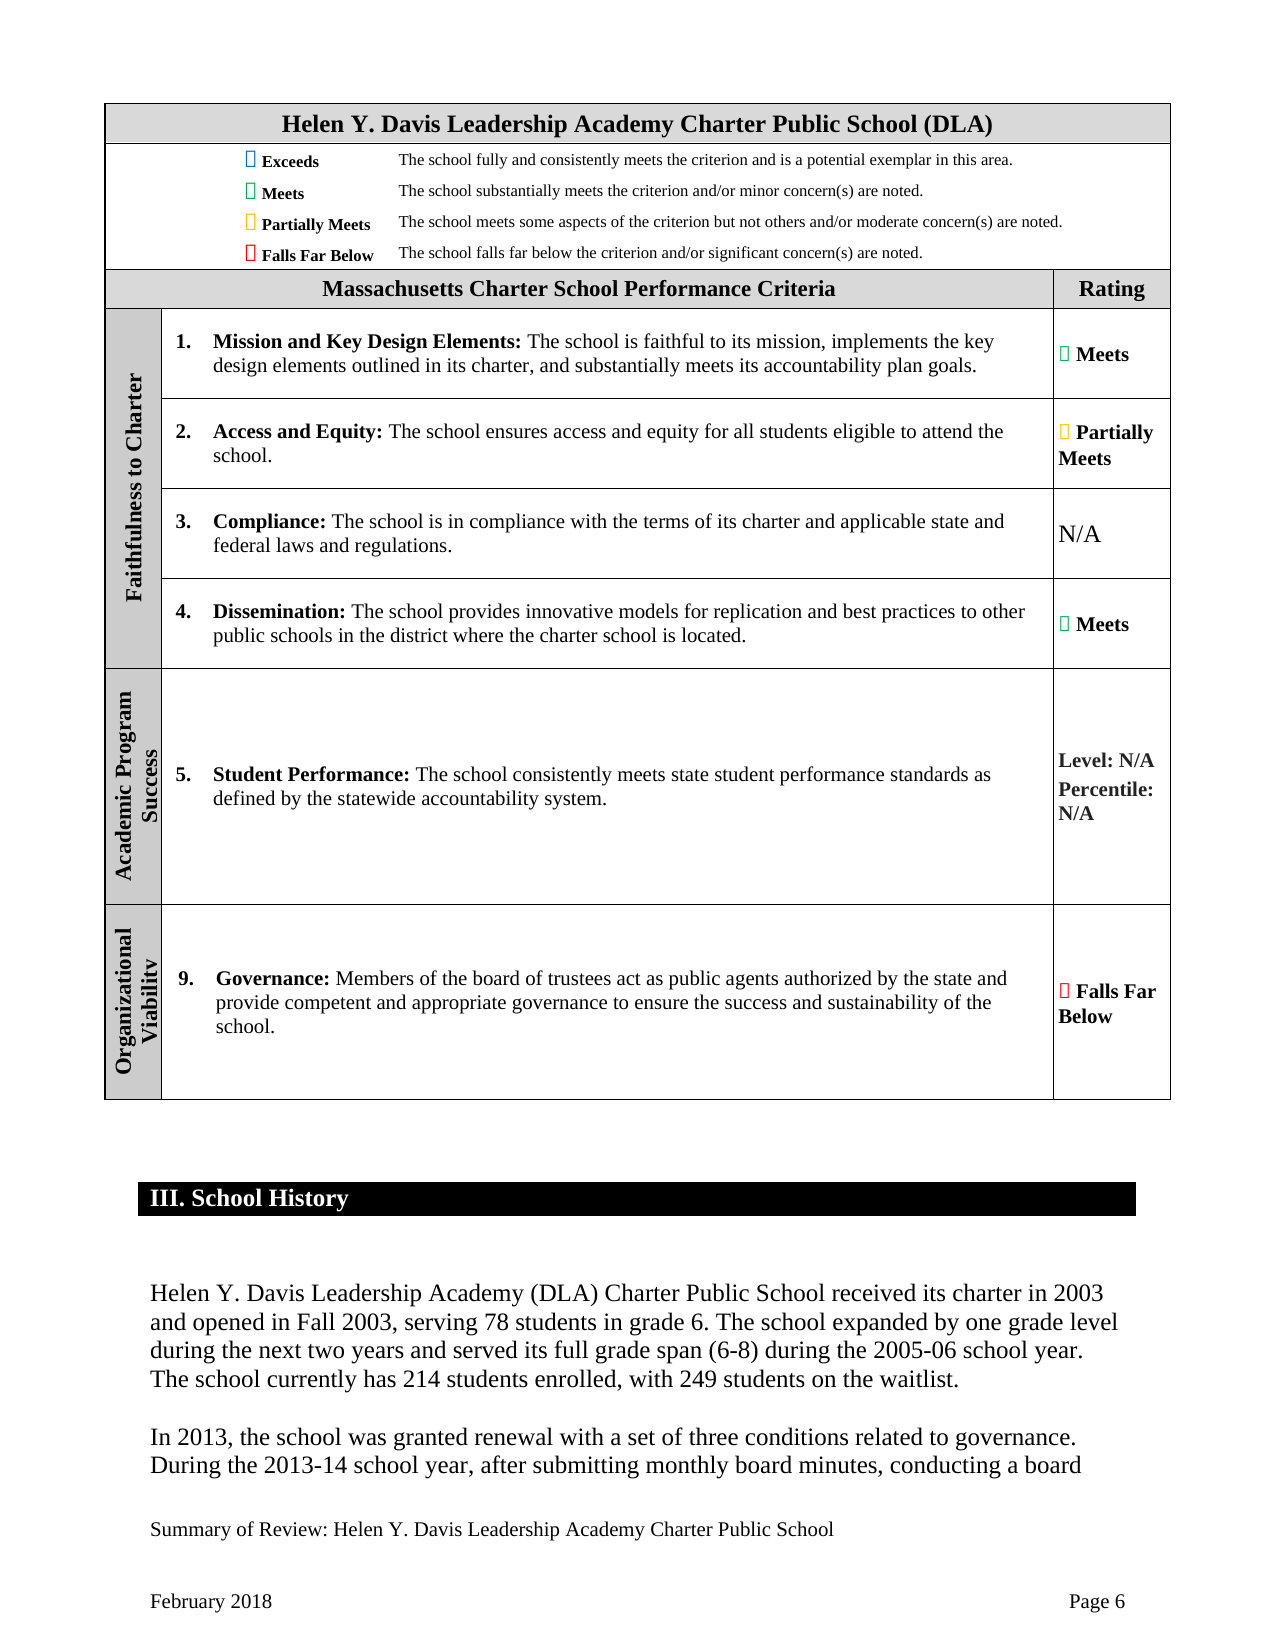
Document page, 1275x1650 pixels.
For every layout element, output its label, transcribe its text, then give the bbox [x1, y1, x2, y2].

table_cell  Partially Meets [106, 206, 394, 237]
table_cell Faithfulness to Charter [106, 309, 161, 668]
table_cell  Meets [1054, 579, 1170, 668]
table_cell Compliance: The school is in compliance with the terms of its charter and applicable state and federal laws and regulations. [162, 489, 1053, 578]
table_cell The school substantially meets the criterion and/or minor concern(s) are noted. [394, 175, 1170, 206]
table_cell The school falls far below the criterion and/or significant concern(s) are noted. [394, 237, 1170, 268]
table_cell Organizational Viability [106, 905, 161, 1099]
table_header Helen Y. Davis Leadership Academy Charter Public School (DLA) [106, 104, 1170, 142]
table_cell  Meets [106, 175, 394, 206]
table_cell Dissemination: The school provides innovative models for replication and best practices to other public schools in the district where the charter school is located. [162, 579, 1053, 668]
table_cell  Falls Far Below [106, 237, 394, 268]
table_cell The school meets some aspects of the criterion but not others and/or moderate concern(s) are noted. [394, 206, 1170, 237]
table_cell Access and Equity: The school ensures access and equity for all students eligible to attend the school. [162, 399, 1053, 488]
table_cell  Partially Meets [1054, 399, 1170, 488]
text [150, 1422, 1125, 1479]
table_cell Rating [1054, 270, 1170, 308]
text Helen Y. Davis Leadership Academy (DLA) Charter Public School received its charter in 2003 and opened in Fall 2003, serving 78 students in grade 6. The school expanded by one grade level during the next two years and served its full grade span (6-8) during the 2005-06 school year. The school currently has 214 students enrolled, with 249 students on the waitlist. [150, 1278, 1125, 1393]
table_cell  Exceeds [106, 144, 394, 175]
table_cell Academic Program Success [106, 669, 161, 904]
table_cell  Meets [1054, 309, 1170, 398]
table_cell N/A [1054, 489, 1170, 578]
table_cell The school fully and consistently meets the criterion and is a potential exemplar in this area. [394, 144, 1170, 175]
table_header III. School History [139, 1183, 1135, 1215]
table_cell Massachusetts Charter School Performance Criteria [106, 270, 1053, 308]
table_cell Student Performance: The school consistently meets state student performance standards as defined by the statewide accountability system. [162, 669, 1053, 904]
table_cell Level: N/A Percentile: N/A [1054, 669, 1170, 904]
table_cell Mission and Key Design Elements: The school is faithful to its mission, implements the key design elements outlined in its charter, and substantially meets its accountability plan goals. [162, 309, 1053, 398]
table_cell Governance: Members of the board of trustees act as public agents authorized by the state and provide competent and appropriate governance to ensure the success and sustainability of the school. [162, 905, 1053, 1099]
table_cell  Falls Far Below [1054, 905, 1170, 1099]
